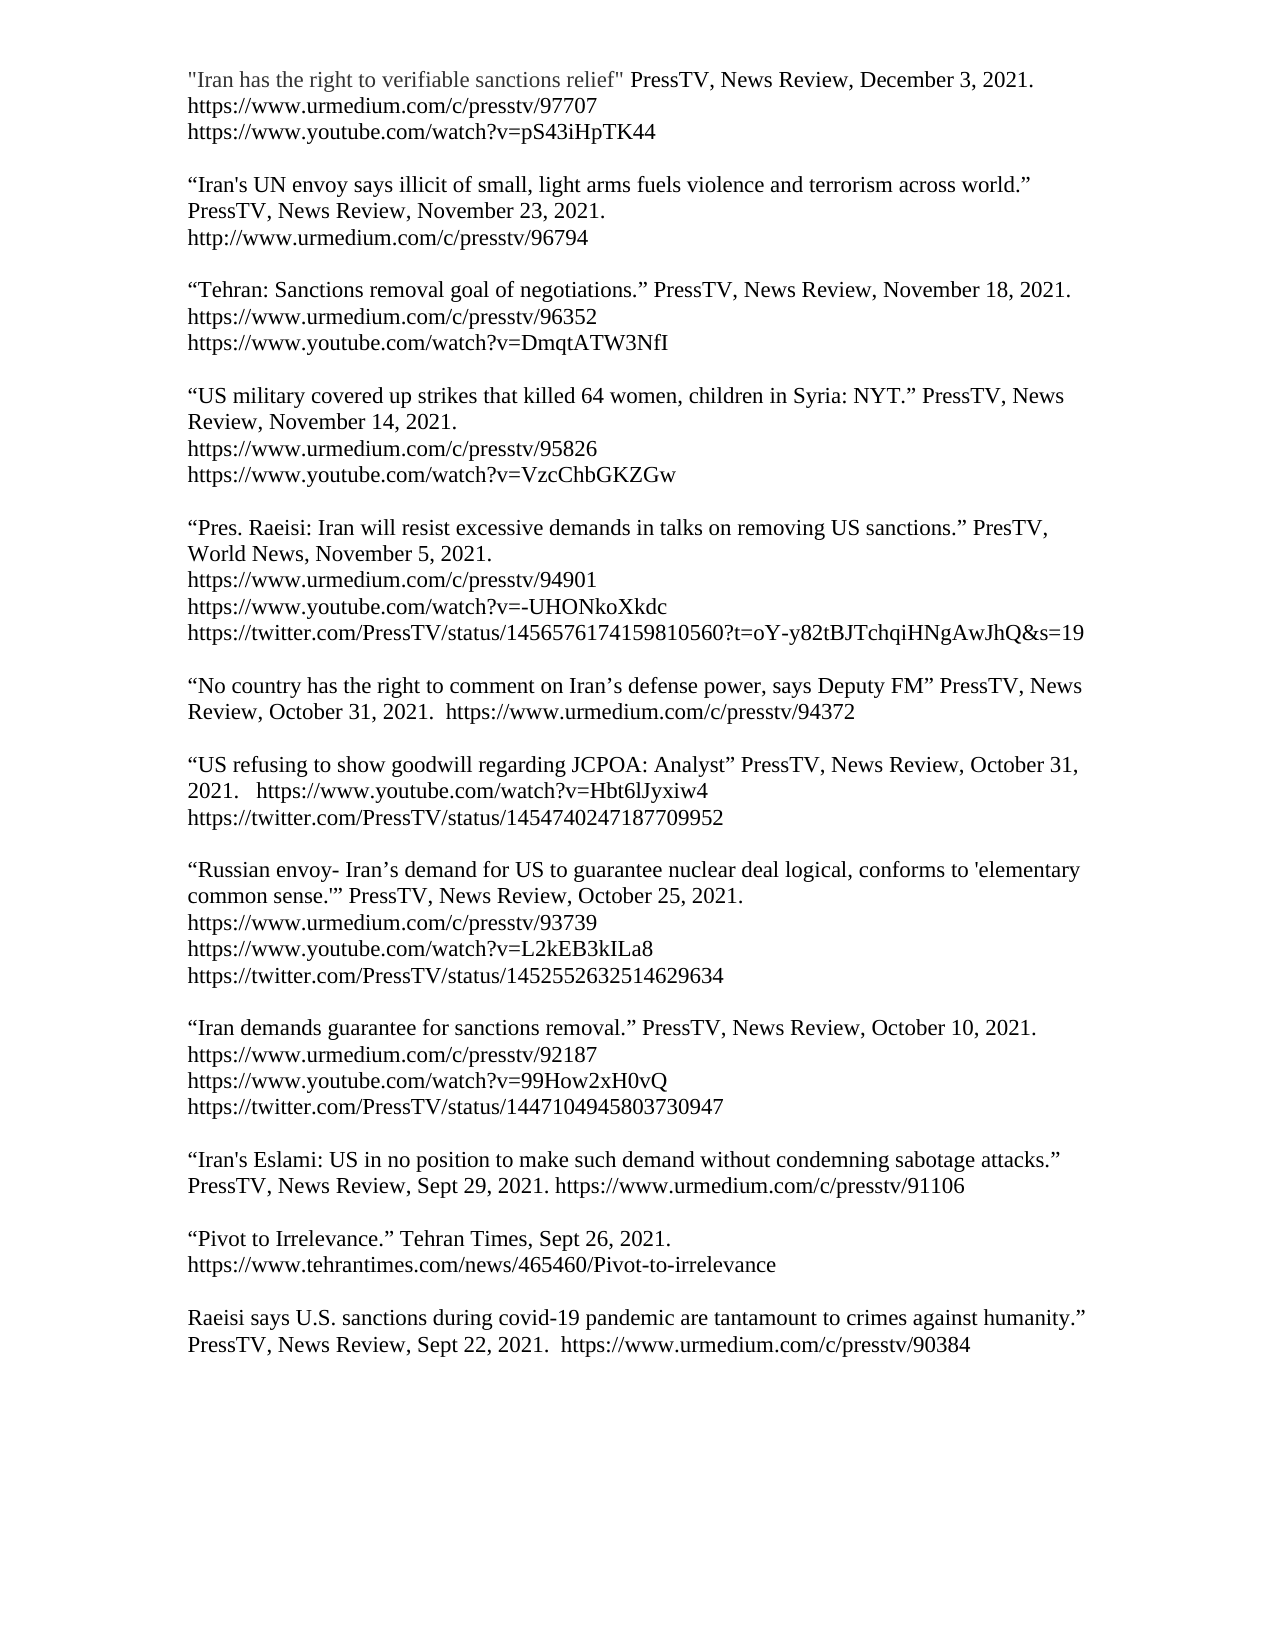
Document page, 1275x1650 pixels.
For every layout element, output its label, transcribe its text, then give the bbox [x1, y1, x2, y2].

text https://www.urmedium.com/c/presstv/97707 [187, 92, 1087, 118]
text “Pivot to Irrelevance.” Tehran Times, Sept 26, 2021. [187, 1225, 1087, 1252]
text “US refusing to show goodwill regarding JCPOA: Analyst” PressTV, News Review, October 31, 2021. https://www.youtube.com/watch?v=Hbt6lJyxiw4 [187, 751, 1087, 803]
text Raeisi says U.S. sanctions during covid-19 pandemic are tantamount to crimes against humanity.” PressTV, News Review, Sept 22, 2021. https://www.urmedium.com/c/presstv/90384 [187, 1304, 1087, 1357]
text https://www.urmedium.com/c/presstv/92187 [187, 1041, 1087, 1067]
text http://www.urmedium.com/c/presstv/96794 [187, 224, 1087, 250]
text https://www.urmedium.com/c/presstv/93739 [187, 909, 1087, 935]
text https://www.urmedium.com/c/presstv/96352 [187, 303, 1087, 329]
text https://www.youtube.com/watch?v=DmqtATW3NfI [187, 329, 1087, 356]
text https://www.tehrantimes.com/news/465460/Pivot-to-irrelevance [187, 1252, 1087, 1278]
text https://www.youtube.com/watch?v=L2kEB3kILa8 [187, 935, 1087, 962]
text https://twitter.com/PressTV/status/1456576174159810560?t=oY-y82tBJTchqiHNgAwJhQ&s=19 [187, 619, 1087, 645]
text https://www.youtube.com/watch?v=VzcChbGKZGw [187, 461, 1087, 487]
text “Iran's Eslami: US in no position to make such demand without condemning sabotage attacks.” PressTV, News Review, Sept 29, 2021. https://www.urmedium.com/c/presstv/91106 [187, 1146, 1087, 1199]
text “Tehran: Sanctions removal goal of negotiations.” PressTV, News Review, November 18, 2021. [187, 276, 1087, 303]
text “Russian envoy- Iran’s demand for US to guarantee nuclear deal logical, conforms to 'elementary common sense.'” PressTV, News Review, October 25, 2021. [187, 856, 1087, 909]
text https://www.youtube.com/watch?v=99How2xH0vQ [187, 1067, 1087, 1093]
text "Iran has the right to verifiable sanctions relief" PressTV, News Review, December 3, 2021. [624, 66, 1087, 92]
text “Pres. Raeisi: Iran will resist excessive demands in talks on removing US sanctions.” PresTV, World News, November 5, 2021. [187, 514, 1087, 566]
text https://www.urmedium.com/c/presstv/94901 [187, 566, 1087, 593]
text https://www.urmedium.com/c/presstv/95826 [187, 434, 1087, 461]
text https://www.youtube.com/watch?v=-UHONkoXkdc [187, 593, 1087, 619]
text “Iran demands guarantee for sanctions removal.” PressTV, News Review, October 10, 2021. [187, 1014, 1087, 1041]
text https://twitter.com/PressTV/status/1452552632514629634 [187, 962, 1087, 988]
text “Iran's UN envoy says illicit of small, light arms fuels violence and terrorism across world.” PressTV, News Review, November 23, 2021. [187, 171, 1087, 224]
text https://twitter.com/PressTV/status/1447104945803730947 [187, 1093, 1087, 1120]
text “US military covered up strikes that killed 64 women, children in Syria: NYT.” PressTV, News Review, November 14, 2021. [187, 382, 1087, 434]
text https://twitter.com/PressTV/status/1454740247187709952 [187, 803, 1087, 830]
text “No country has the right to comment on Iran’s defense power, says Deputy FM” PressTV, News Review, October 31, 2021. https://www.urmedium.com/c/presstv/94372 [187, 672, 1087, 724]
text https://www.youtube.com/watch?v=pS43iHpTK44 [187, 118, 1087, 145]
